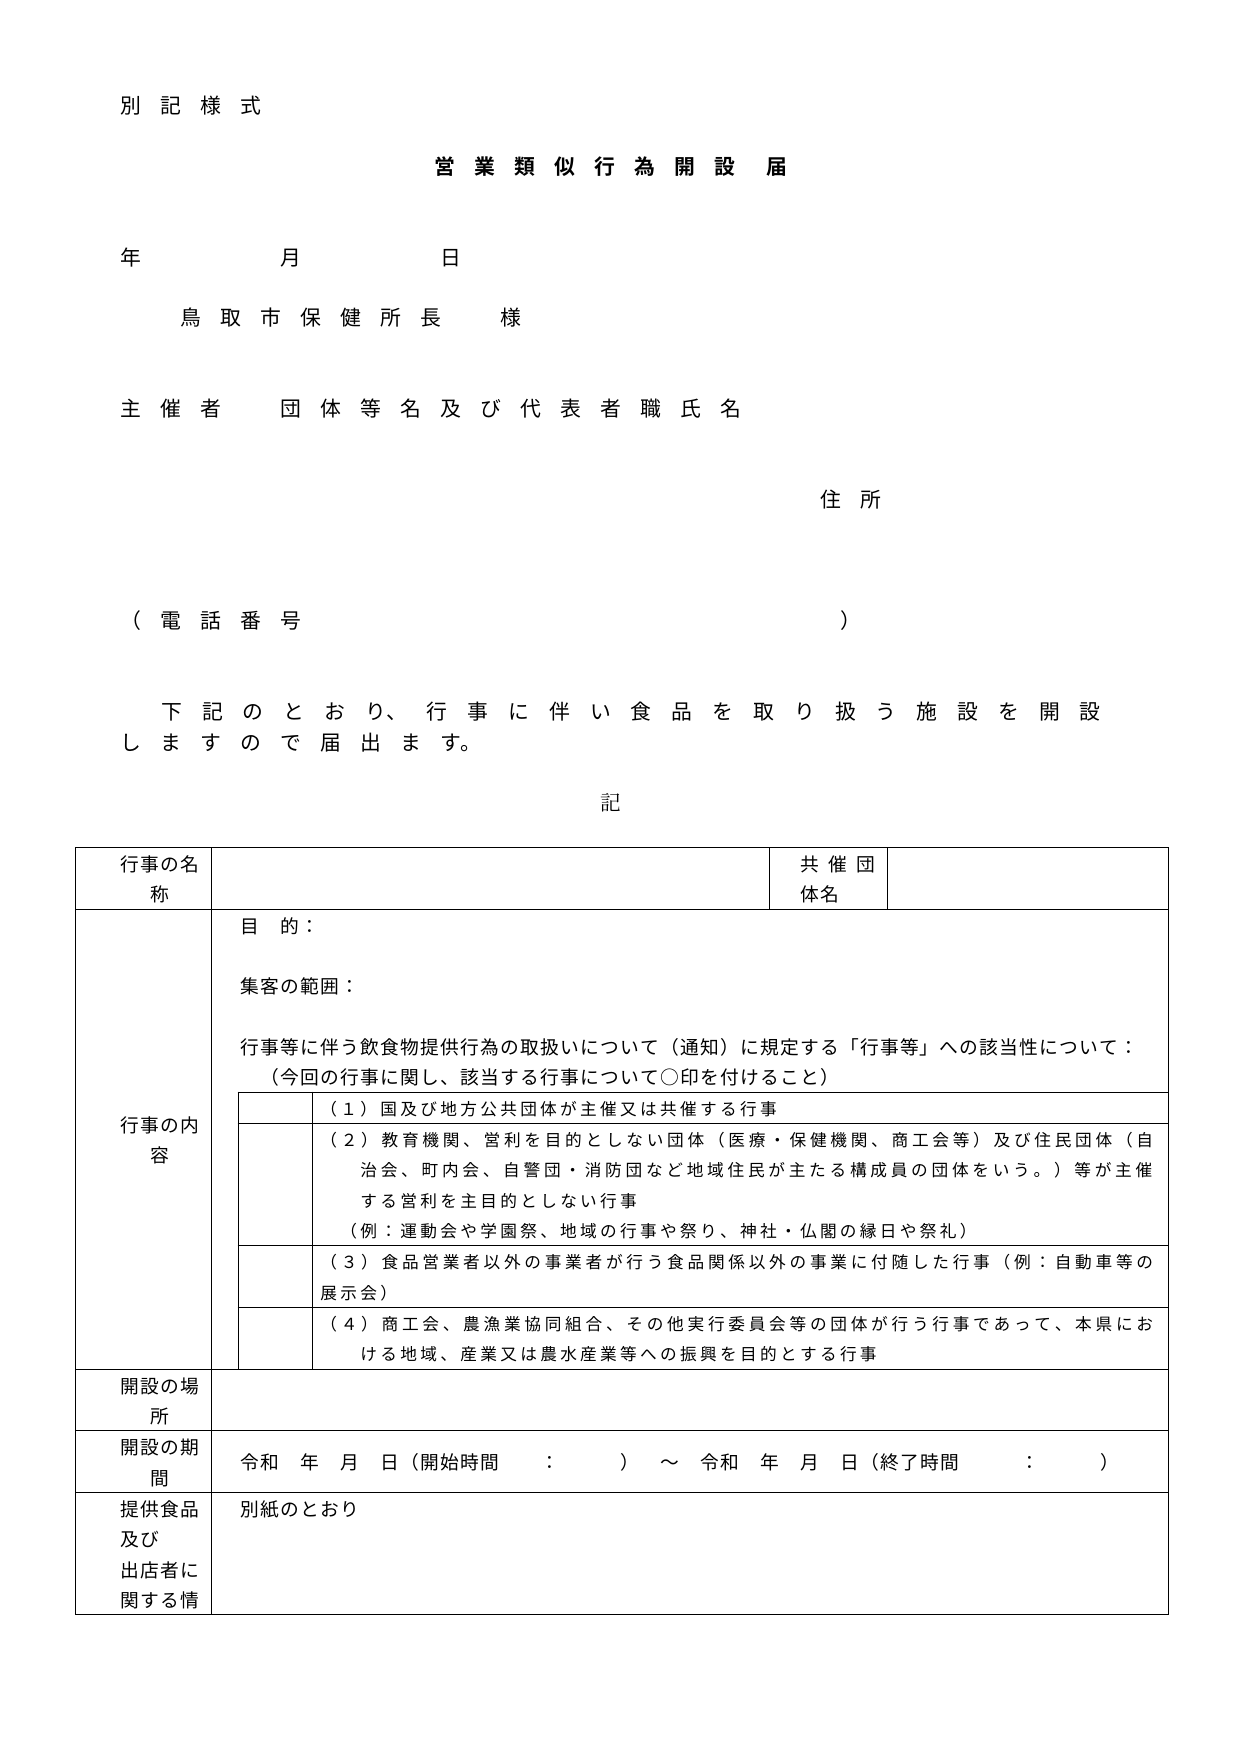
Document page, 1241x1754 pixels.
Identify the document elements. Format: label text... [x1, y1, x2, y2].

table_header [888, 848, 1168, 909]
table_header [212, 848, 769, 909]
text 鳥取市保健所長 様 [120, 301, 1120, 332]
text 住所 [120, 483, 1120, 514]
table_cell 目 的： 集客の範囲： 行事等に伴う飲食物提供行為の取扱いについて（通知）に規定する「行事等」への該当性について： （今回の行事に関し、該当する行事について○印を付けること） [212, 910, 1168, 1092]
table_cell [239, 1093, 312, 1123]
table_header 行事の名称 [76, 848, 211, 909]
table_cell [239, 1308, 312, 1369]
table_cell [212, 1370, 1168, 1430]
table_cell （１）国及び地方公共団体が主催又は共催する行事 [313, 1093, 1168, 1123]
table_cell [212, 1092, 238, 1369]
subtitle 記 [120, 786, 1120, 817]
table_cell （２）教育機関、営利を目的としない団体（医療・保健機関、商工会等）及び住民団体（自治会、町内会、自警団・消防団など地域住民が主たる構成員の団体をいう。）等が主催する営利を主目的としない行事 （例：運動会や学園祭、地域の行事や祭り、神社・仏閣の縁日や祭礼） [313, 1124, 1168, 1245]
table_cell 開設の期間 [76, 1431, 211, 1492]
table_cell 令和 年 月 日（開始時間 ： ） ～ 令和 年 月 日（終了時間 ： ） [212, 1431, 1168, 1492]
text 営業類似行為開設届 [120, 150, 1120, 180]
table_cell （４）商工会、農漁業協同組合、その他実行委員会等の団体が行う行事であって、本県における地域、産業又は農水産業等への振興を目的とする行事 [313, 1308, 1168, 1369]
table_cell （３）食品営業者以外の事業者が行う食品関係以外の事業に付随した行事（例：自動車等の展示会） [313, 1246, 1168, 1307]
table_header 共催団体名 [770, 848, 887, 909]
text 主催者 団体等名及び代表者職氏名 [120, 362, 1120, 423]
text 年 月 日 [120, 211, 1120, 271]
table_cell 開設の場所 [76, 1370, 211, 1430]
text （電話番号 ） [120, 574, 1120, 635]
table_cell [239, 1124, 312, 1245]
text 別記様式 [120, 89, 1120, 119]
table_cell 行事の内容 [76, 910, 211, 1369]
text 下記のとおり、行事に伴い食品を取り扱う施設を開設しますので届出ます。 [120, 696, 1120, 756]
table_cell 提供食品及び 出店者に関する情報 [76, 1493, 211, 1614]
table_cell [239, 1246, 312, 1307]
table_cell 別紙のとおり [212, 1493, 1168, 1614]
